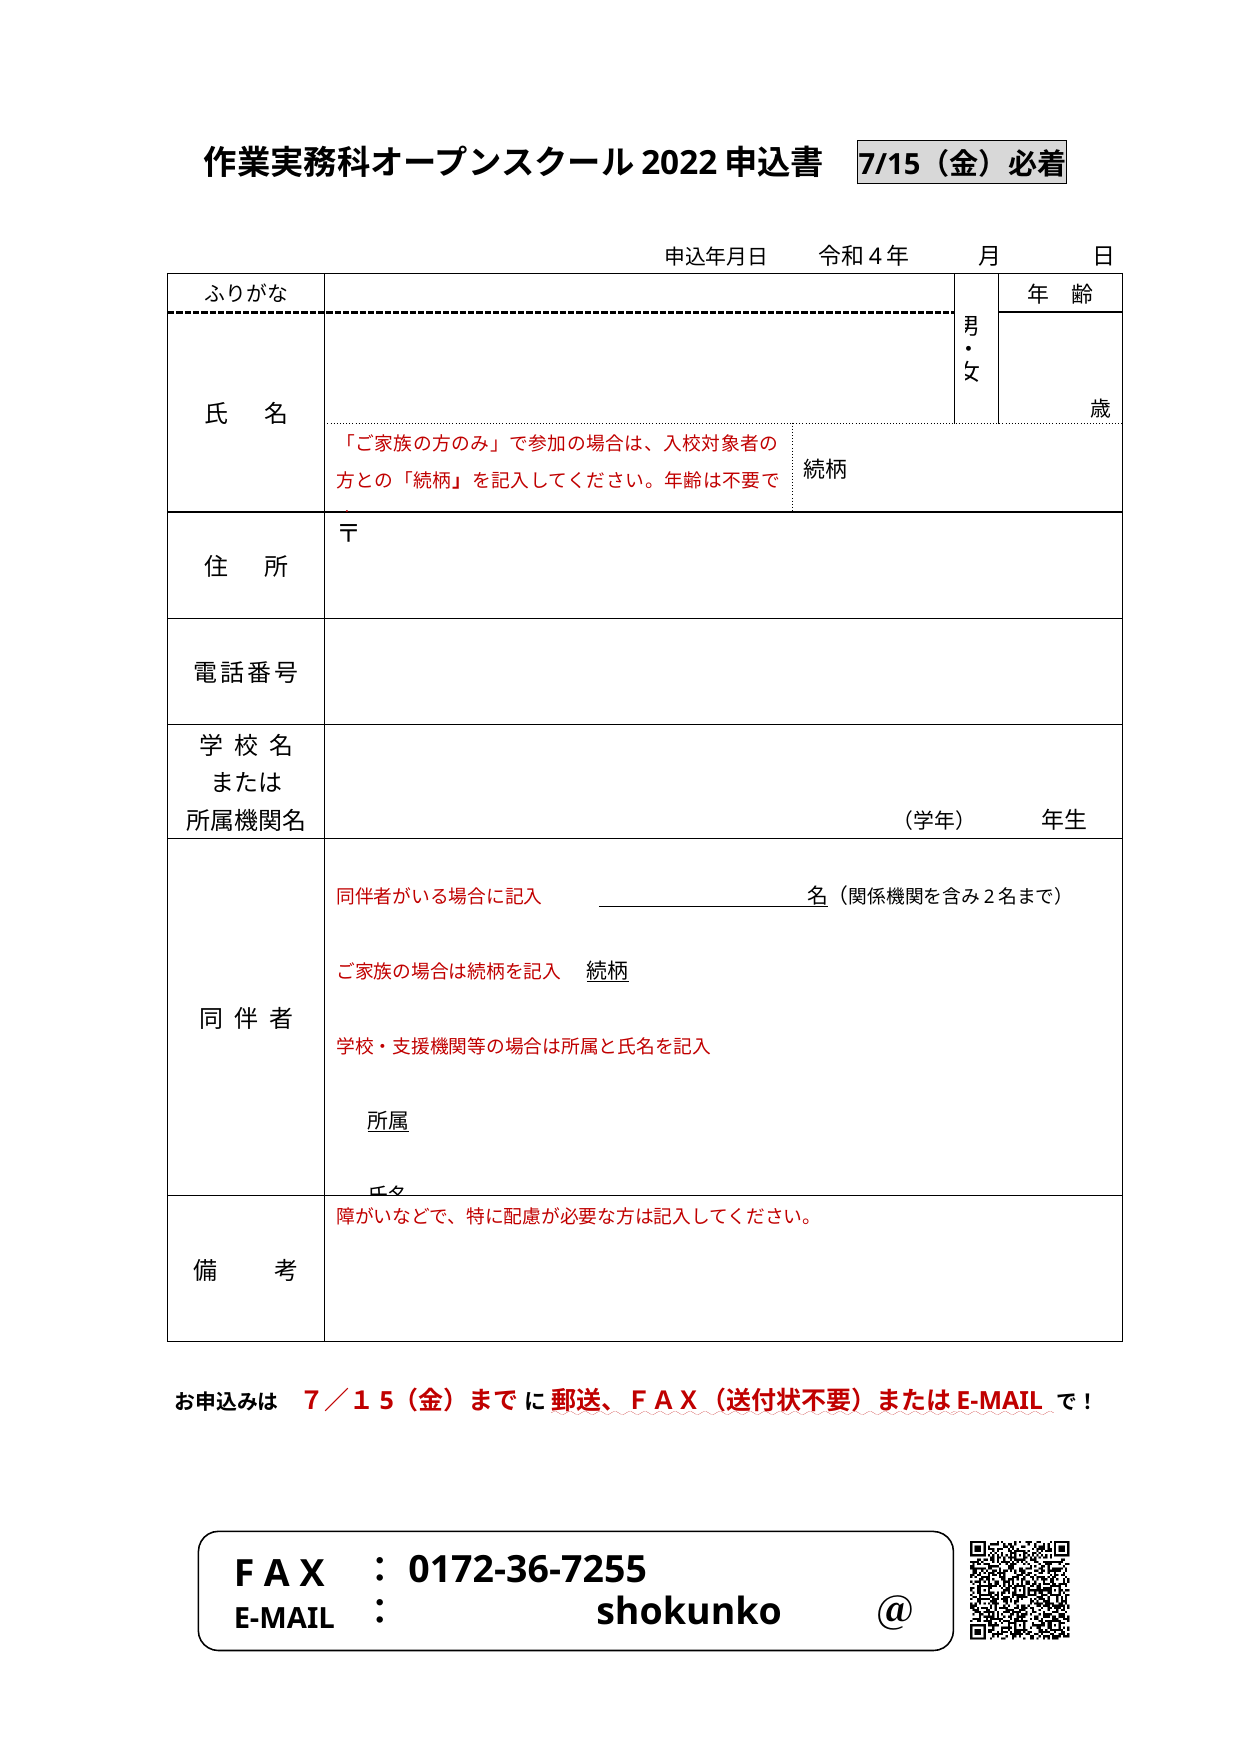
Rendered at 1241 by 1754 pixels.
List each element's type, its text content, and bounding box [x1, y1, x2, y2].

table_cell 電話番号 [168, 619, 324, 724]
text 作業実務科オープンスクール2022申込書 7/15（金）必着 [153, 123, 1122, 198]
table_cell 同伴者 [168, 839, 324, 1195]
table_cell 学校名 または 所属機関名 [168, 725, 324, 838]
table_cell 障がいなどで、特に配慮が必要な方は記入してください。 [325, 1196, 1122, 1341]
table_header 年 齢 [999, 274, 1122, 311]
table_header ふりがな [168, 274, 324, 311]
table_cell 「ご家族の方のみ」で参加の場合は、入校対象者の方との「続柄」を記入してください。年齢は不要です。 [325, 423, 792, 511]
table_cell [325, 311, 954, 422]
text お申込みは ７／１5（金）まで に 郵送、ＦＡＸ（送付状不要）またはE-MAIL で！ [153, 1379, 1122, 1417]
table_cell 続柄 [792, 423, 1122, 511]
table_cell 〒 [325, 513, 1122, 618]
table_cell 同伴者がいる場合に記入 名（関係機関を含み2名まで） ご家族の場合は続柄を記入 続柄 学校・支援機関等の場合は所属と氏名を記入 所属 氏名 [325, 839, 1122, 1195]
picture [961, 1532, 1078, 1648]
text 申込年月日 令和4年 月 日 [153, 235, 1128, 273]
table_cell 備 考 [168, 1196, 324, 1341]
table_cell 住所 [168, 513, 324, 618]
table_cell 歳 [999, 313, 1122, 422]
table_header 男・女 [955, 274, 998, 422]
table_cell 氏名 [168, 311, 324, 511]
table_header [325, 274, 954, 311]
table_cell [325, 619, 1122, 724]
table_cell （学年） 年生 [325, 725, 1122, 838]
